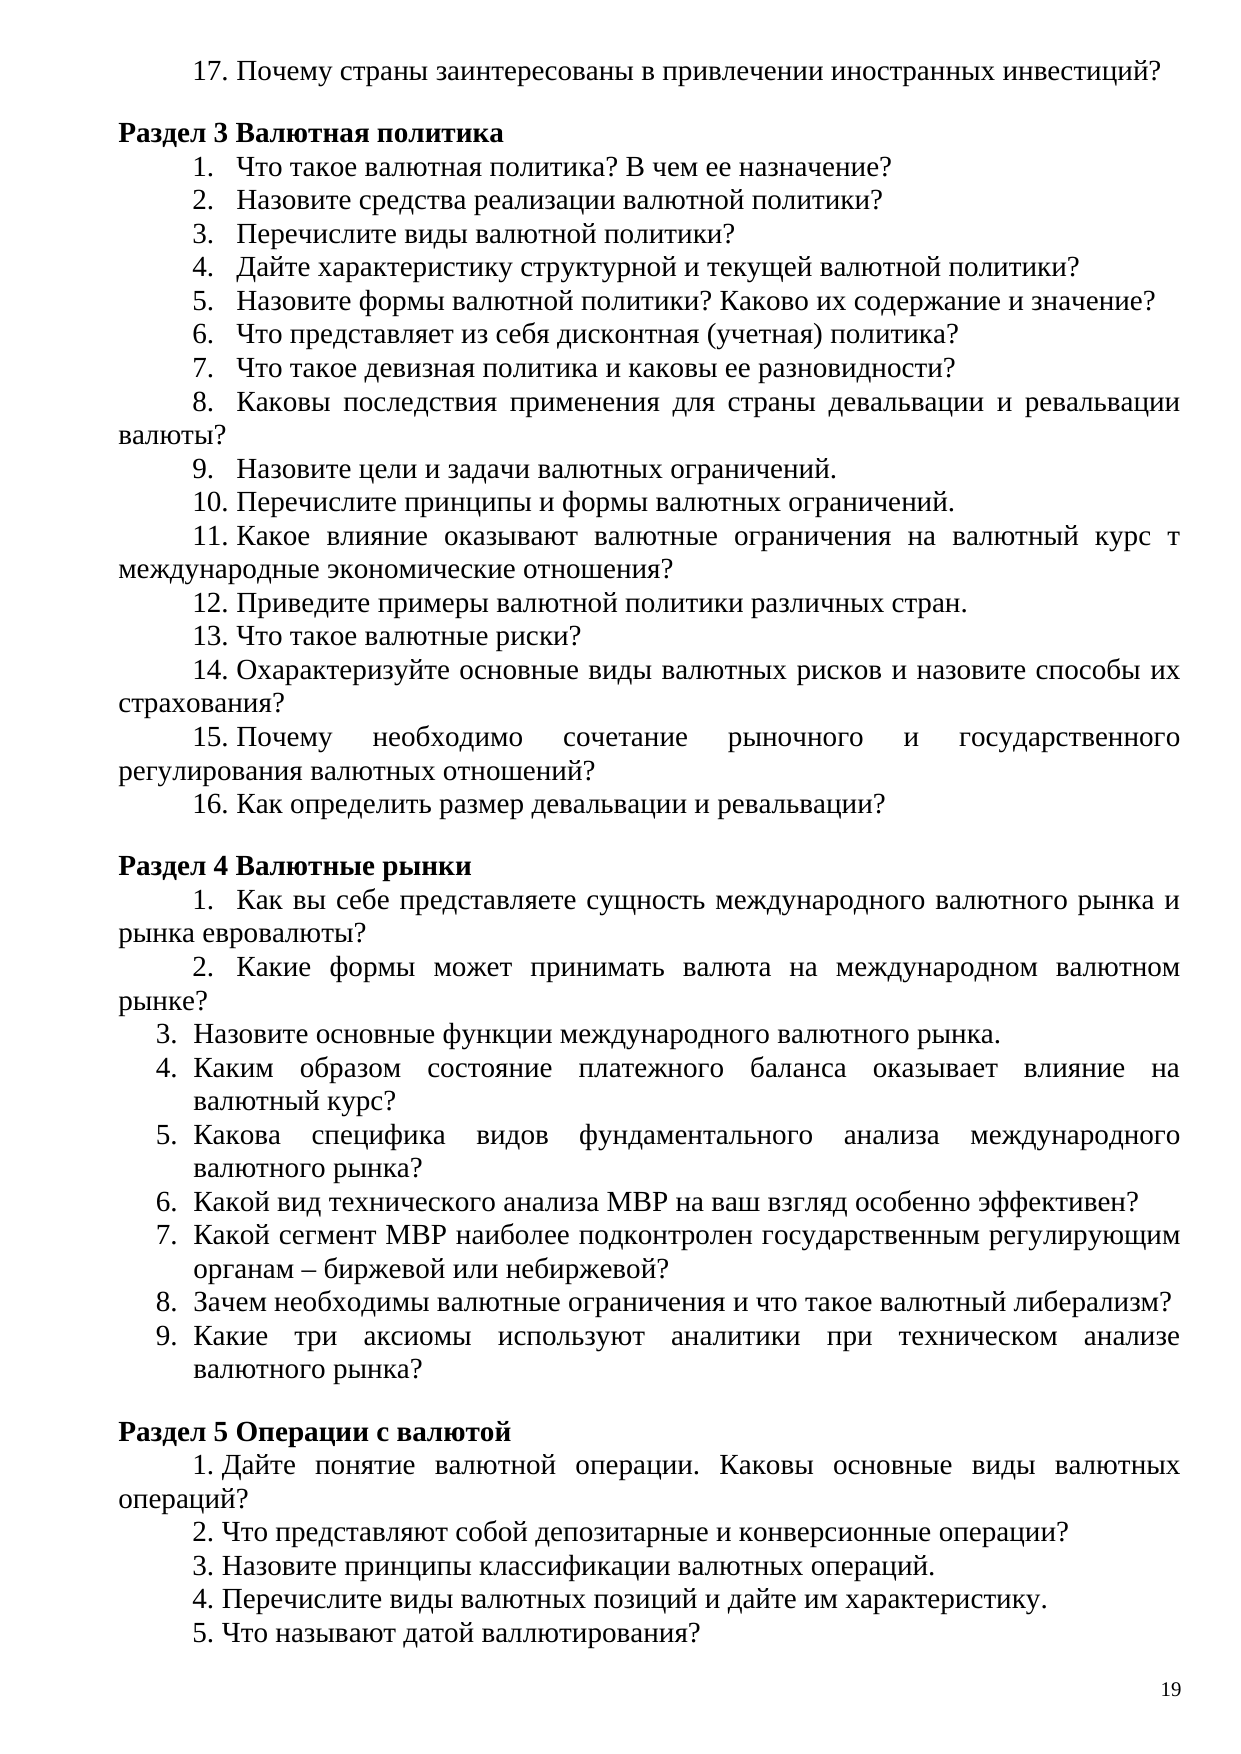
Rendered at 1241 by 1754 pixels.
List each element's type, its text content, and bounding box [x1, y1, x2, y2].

list Назовите цели и задачи валютных ограничений. [118, 451, 1181, 484]
list Назовите средства реализации валютной политики? [118, 182, 1181, 216]
text Раздел 5 Операции с валютой [118, 1414, 1181, 1447]
list Что называют датой валлютирования? [118, 1615, 1181, 1649]
list Что такое девизная политика и каковы ее разновидности? [118, 350, 1181, 384]
list Перечислите виды валютной политики? [118, 216, 1181, 249]
list Что представляет из себя дисконтная (учетная) политика? [118, 317, 1181, 350]
list Какова специфика видов фундаментального анализа международного валютного рынка? [156, 1117, 1181, 1184]
text Раздел 3 Валютная политика [118, 115, 1181, 149]
list Дайте понятие валютной операции. Каковы основные виды валютных операций? [118, 1447, 1181, 1514]
list Приведите примеры валютной политики различных стран. [118, 585, 1181, 618]
list Что такое валютная политика? В чем ее назначение? [118, 149, 1181, 182]
list Дайте характеристику структурной и текущей валютной политики? [118, 249, 1181, 283]
list Какие три аксиомы используют аналитики при техническом анализе валютного рынка? [156, 1318, 1181, 1385]
list Назовите формы валютной политики? Каково их содержание и значение? [118, 283, 1181, 317]
list Назовите основные функции международного валютного рынка. [156, 1016, 1181, 1050]
list Что представляют собой депозитарные и конверсионные операции? [118, 1514, 1181, 1548]
list Почему страны заинтересованы в привлечении иностранных инвестиций? [118, 53, 1181, 87]
list Что такое валютные риски? [118, 618, 1181, 652]
list Какой вид технического анализа МВР на ваш взгляд особенно эффективен? [156, 1184, 1181, 1217]
text Раздел 4 Валютные рынки [118, 848, 1181, 882]
list Зачем необходимы валютные ограничения и что такое валютный либерализм? [156, 1284, 1181, 1318]
list Какие формы может принимать валюта на международном валютном рынке? [118, 949, 1181, 1016]
list Каковы последствия применения для страны девальвации и ревальвации валюты? [118, 384, 1181, 451]
list Перечислите принципы и формы валютных ограничений. [118, 484, 1181, 518]
list Каким образом состояние платежного баланса оказывает влияние на валютный курс? [156, 1050, 1181, 1117]
list Охарактеризуйте основные виды валютных рисков и назовите способы их страхования? [118, 652, 1181, 719]
list Перечислите виды валютных позиций и дайте им характеристику. [118, 1582, 1181, 1615]
list Почему необходимо сочетание рыночного и государственного регулирования валютных отношений? [118, 719, 1181, 786]
list Какой сегмент МВР наиболее подконтролен государственным регулирующим органам – биржевой или небиржевой? [156, 1217, 1181, 1284]
list Как вы себе представляете сущность международного валютного рынка и рынка евровалюты? [118, 882, 1181, 949]
list Назовите принципы классификации валютных операций. [118, 1548, 1181, 1582]
list Как определить размер девальвации и ревальвации? [118, 786, 1181, 820]
list Какое влияние оказывают валютные ограничения на валютный курс т международные экономические отношения? [118, 518, 1181, 585]
